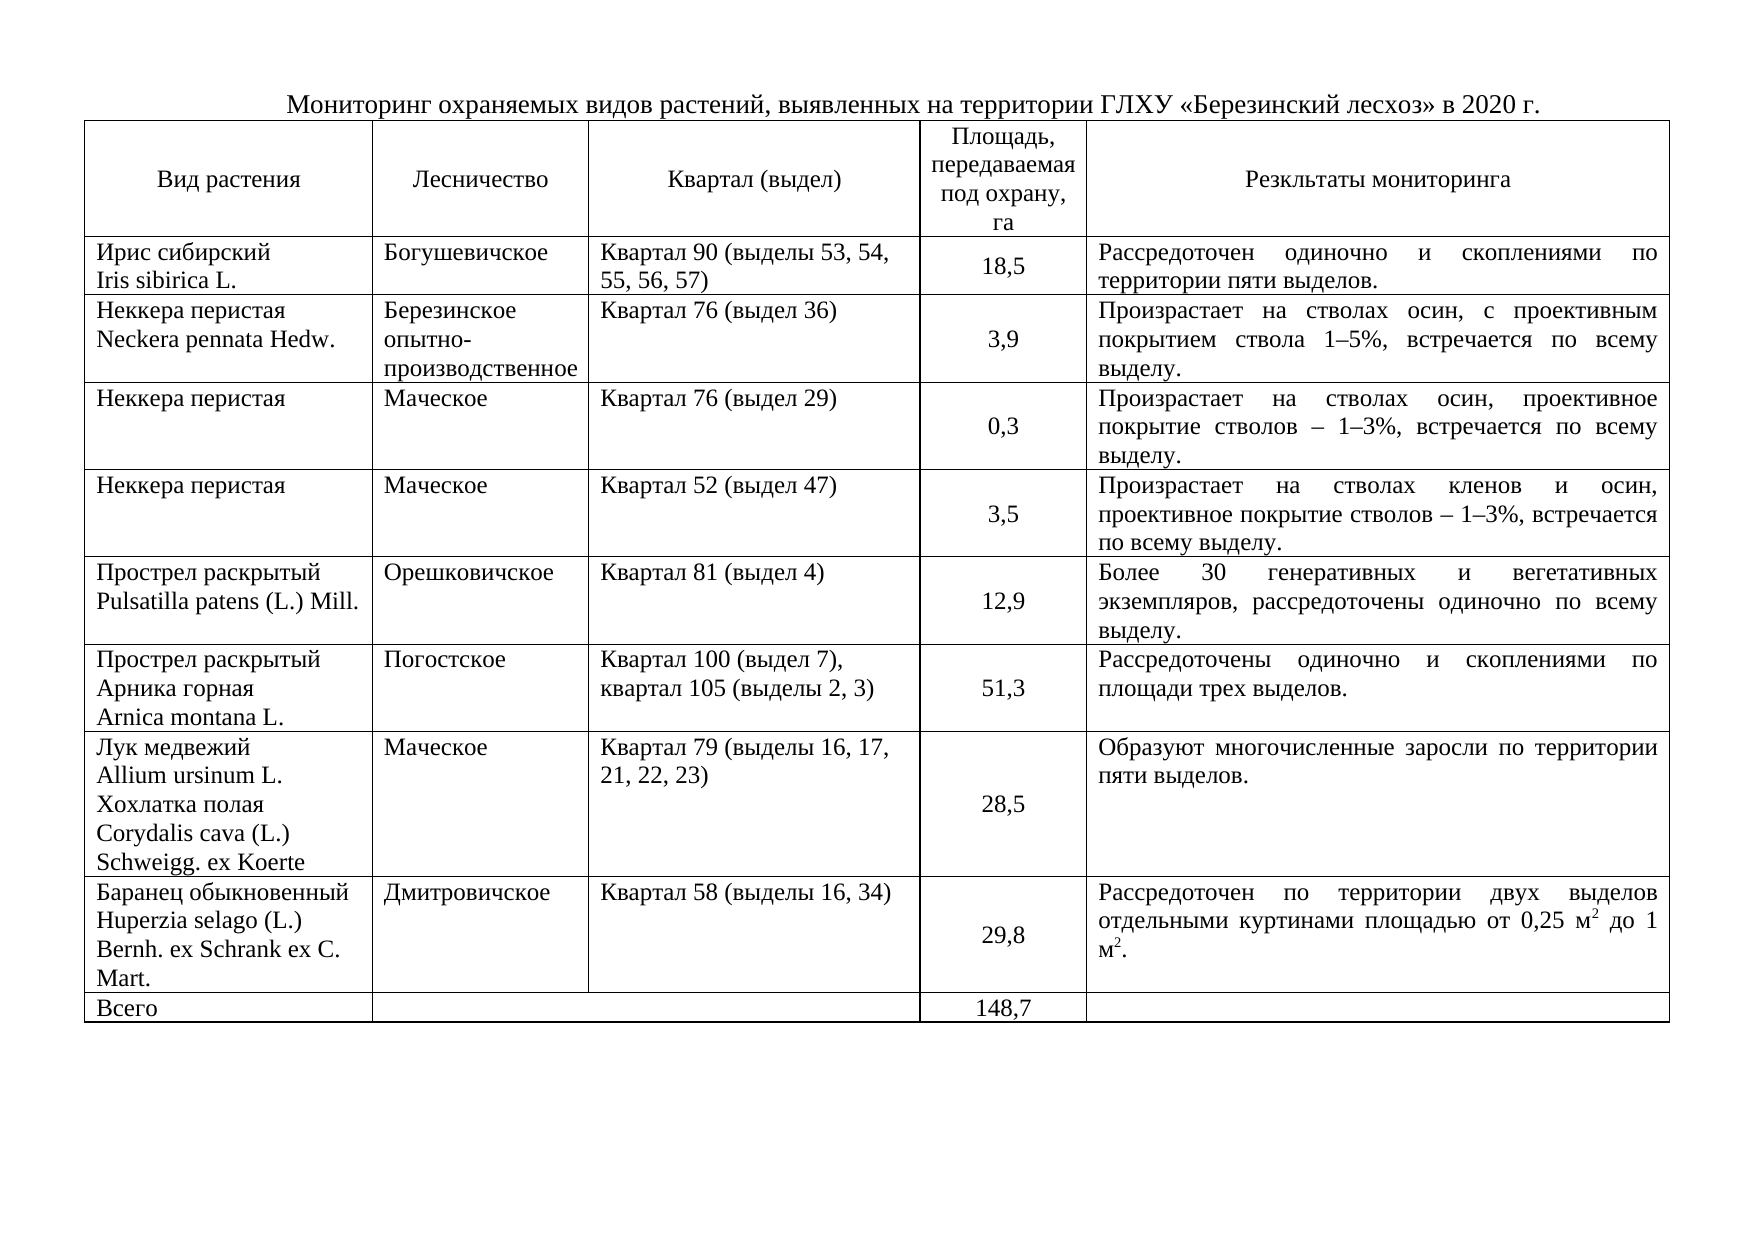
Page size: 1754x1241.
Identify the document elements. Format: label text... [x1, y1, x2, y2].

text Мониторинг охраняемых видов растений, выявленных на территории ГЛХУ «Березинский лесхоз» в 2020 г. [118, 88, 1636, 120]
table_cell Образуют многочисленные заросли по территории пяти выделов. [1087, 732, 1669, 876]
table_cell Квартал 52 (выдел 47) [589, 470, 919, 556]
table_cell Прострел раскрытый Pulsatilla patens (L.) Mill. [85, 557, 372, 643]
table_cell Дмитровичское [373, 877, 588, 992]
table_cell Произрастает на стволах кленов и осин, проективное покрытие стволов – 1–3%, встречается по всему выделу. [1087, 470, 1669, 556]
table_cell 18,5 [921, 237, 1086, 294]
table_cell Квартал 81 (выдел 4) [589, 557, 919, 643]
table_cell 28,5 [921, 732, 1086, 876]
table_cell Рассредоточен одиночно и скоплениями по территории пяти выделов. [1087, 237, 1669, 294]
table_header Лесничество [373, 121, 588, 236]
table_cell Маческое [373, 383, 588, 469]
table_cell [373, 993, 919, 1021]
table_cell Произрастает на стволах осин, проективное покрытие стволов – 1–3%, встречается по всему выделу. [1087, 383, 1669, 469]
table_cell Квартал 100 (выдел 7), квартал 105 (выделы 2, 3) [589, 645, 919, 731]
table_cell 29,8 [921, 877, 1086, 992]
table_cell 3,5 [921, 470, 1086, 556]
table_cell Более 30 генеративных и вегетативных экземпляров, рассредоточены одиночно по всему выделу. [1087, 557, 1669, 643]
table_cell Погостское [373, 645, 588, 731]
table_cell Лук медвежий Allium ursinum L. Хохлатка полая Corydalis cava (L.) Schweigg. ex Koerte [85, 732, 372, 876]
table_cell Квартал 58 (выделы 16, 34) [589, 877, 919, 992]
table_cell Неккера перистая [85, 470, 372, 556]
table_cell Квартал 79 (выделы 16, 17, 21, 22, 23) [589, 732, 919, 876]
table_cell Прострел раскрытый Арника горная Arnica montana L. [85, 645, 372, 731]
table_cell Квартал 76 (выдел 29) [589, 383, 919, 469]
table_cell Богушевичское [373, 237, 588, 294]
table_header Резкльтаты мониторинга [1087, 121, 1669, 236]
table_cell [1087, 993, 1669, 1021]
table_cell Ирис сибирский Iris sibirica L. [85, 237, 372, 294]
table_cell Маческое [373, 470, 588, 556]
table_cell Квартал 90 (выделы 53, 54, 55, 56, 57) [589, 237, 919, 294]
table_cell 12,9 [921, 557, 1086, 643]
table_cell Рассредоточены одиночно и скоплениями по площади трех выделов. [1087, 645, 1669, 731]
table_cell Баранец обыкновенный Huperzia selago (L.) Bernh. ex Schrank ex C. Mart. [85, 877, 372, 992]
table_cell Маческое [373, 732, 588, 876]
table_cell Рассредоточен по территории двух выделов отдельными куртинами площадью от 0,25 м2 до 1 м2. [1087, 877, 1669, 992]
table_cell 51,3 [921, 645, 1086, 731]
table_cell Произрастает на стволах осин, с проективным покрытием ствола 1–5%, встречается по всему выделу. [1087, 295, 1669, 382]
table_cell 0,3 [921, 383, 1086, 469]
table_cell 148,7 [921, 993, 1086, 1021]
table_cell Квартал 76 (выдел 36) [589, 295, 919, 382]
table_header Квартал (выдел) [589, 121, 919, 236]
table_cell 3,9 [921, 295, 1086, 382]
table_cell Неккера перистая Neckera pennata Hedw. [85, 295, 372, 382]
table_cell Орешковичское [373, 557, 588, 643]
table_cell Березинское опытно-производственное [373, 295, 588, 382]
table_cell Всего [85, 993, 372, 1021]
table_header Вид растения [85, 121, 372, 236]
table_header Площадь, передаваемая под охрану, га [921, 121, 1086, 236]
table_cell Неккера перистая [85, 383, 372, 469]
